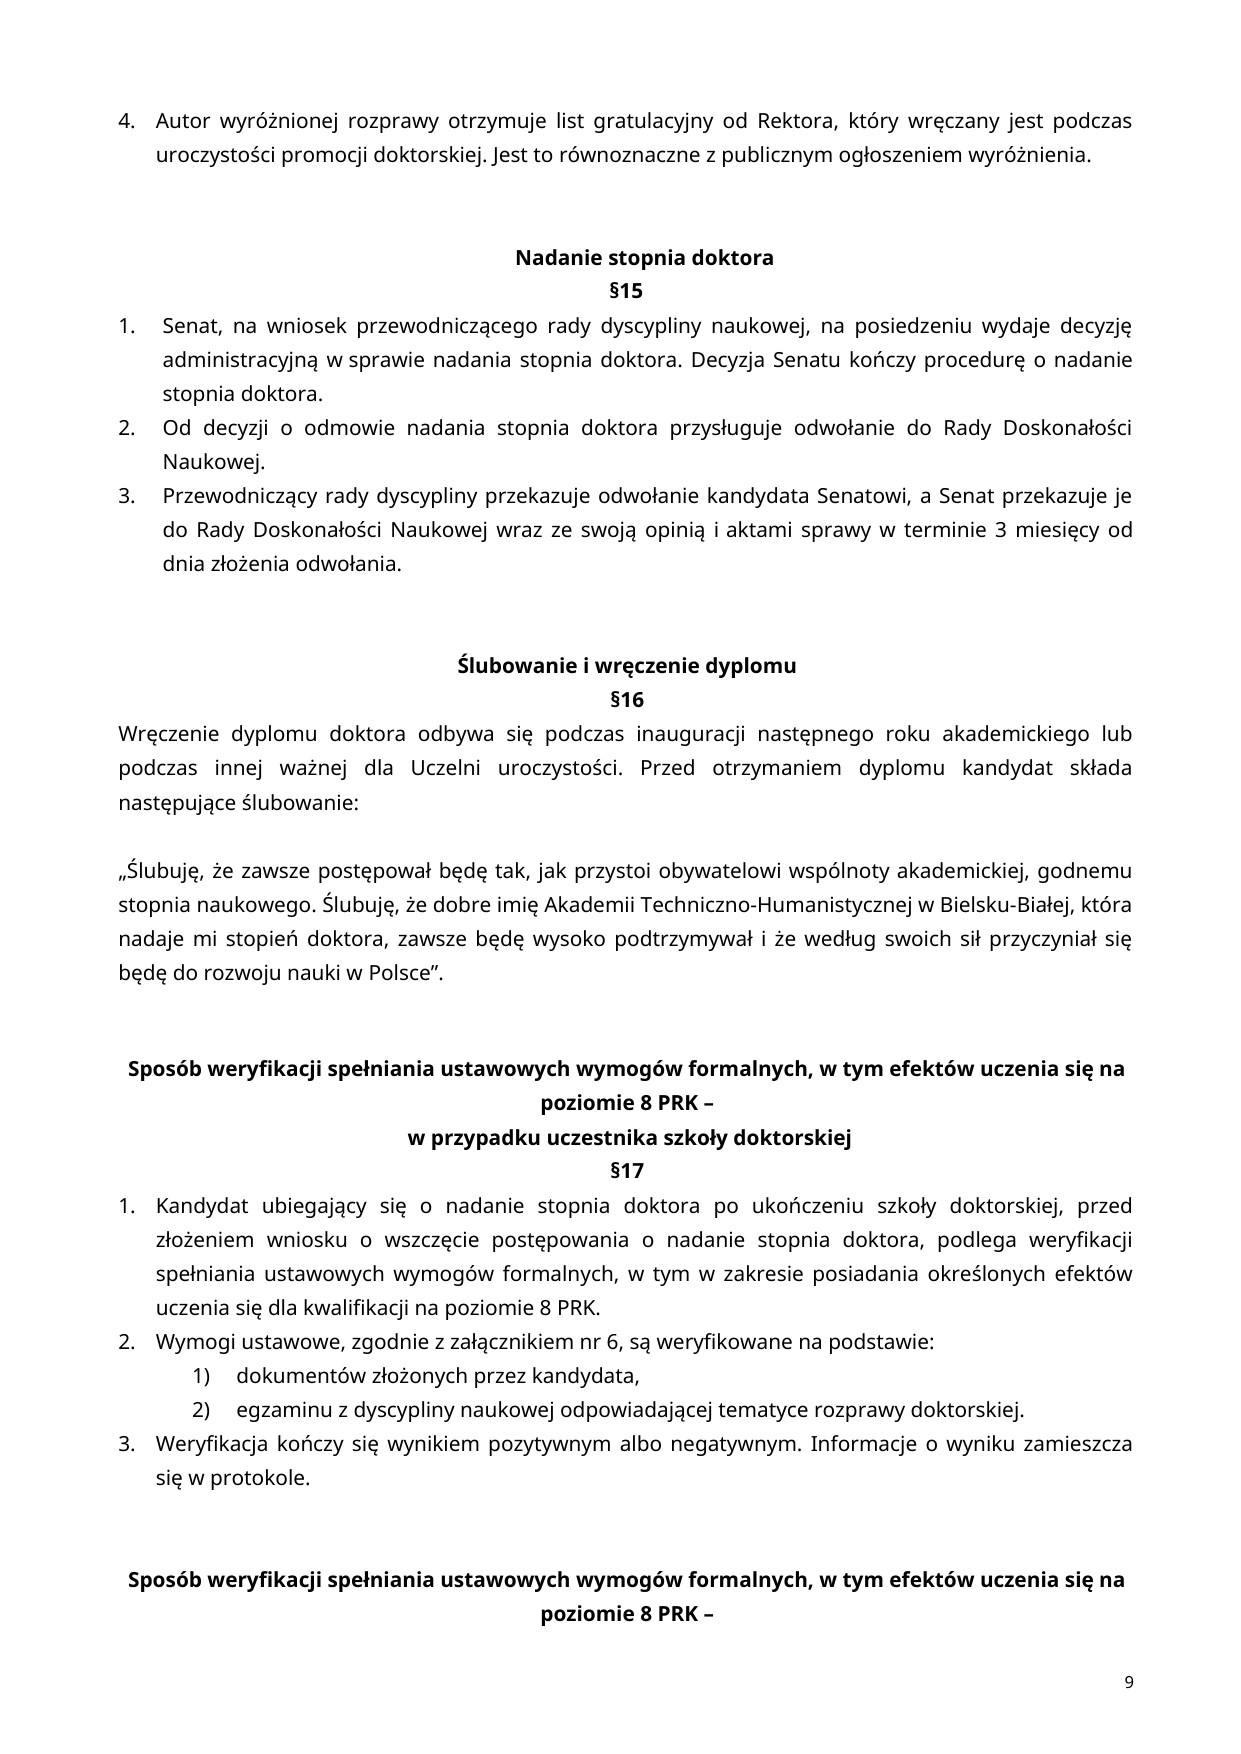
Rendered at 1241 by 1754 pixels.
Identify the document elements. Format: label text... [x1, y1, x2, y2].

text §15 [118, 277, 1134, 305]
list Senat, na wniosek przewodniczącego rady dyscypliny naukowej, na posiedzeniu wydaje decyzję administracyjną w sprawie nadania stopnia doktora. Decyzja Senatu kończy procedurę o nadanie stopnia doktora. [118, 311, 1134, 407]
list Kandydat ubiegający się o nadanie stopnia doktora po ukończeniu szkoły doktorskiej, przed złożeniem wniosku o wszczęcie postępowania o nadanie stopnia doktora, podlega weryfikacji spełniania ustawowych wymogów formalnych, w tym w zakresie posiadania określonych efektów uczenia się dla kwalifikacji na poziomie 8 PRK. [118, 1191, 1134, 1321]
text „Ślubuję, że zawsze postępował będę tak, jak przystoi obywatelowi wspólnoty akademickiej, godnemu stopnia naukowego. Ślubuję, że dobre imię Akademii Techniczno-Humanistycznej w Bielsku-Białej, która nadaje mi stopień doktora, zawsze będę wysoko podtrzymywał i że według swoich sił przyczyniał się będę do rozwoju nauki w Polsce”. [118, 856, 1134, 986]
text Wręczenie dyplomu doktora odbywa się podczas inauguracji następnego roku akademickiego lub podczas innej ważnej dla Uczelni uroczystości. Przed otrzymaniem dyplomu kandydat składa następujące ślubowanie: [118, 719, 1134, 816]
list Przewodniczący rady dyscypliny przekazuje odwołanie kandydata Senatowi, a Senat przekazuje je do Rady Doskonałości Naukowej wraz ze swoją opinią i aktami sprawy w terminie 3 miesięcy od dnia złożenia odwołania. [118, 481, 1134, 578]
text Sposób weryfikacji spełniania ustawowych wymogów formalnych, w tym efektów uczenia się na poziomie 8 PRK – w przypadku uczestnika szkoły doktorskiej [120, 1054, 1134, 1151]
list Od decyzji o odmowie nadania stopnia doktora przysługuje odwołanie do Rady Doskonałości Naukowej. [118, 413, 1134, 475]
text §17 [120, 1157, 1134, 1185]
list dokumentów złożonych przez kandydata, [192, 1361, 1134, 1389]
list Autor wyróżnionej rozprawy otrzymuje list gratulacyjny od Rektora, który wręczany jest podczas uroczystości promocji doktorskiej. Jest to równoznaczne z publicznym ogłoszeniem wyróżnienia. [118, 106, 1134, 169]
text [120, 1565, 1134, 1628]
text Nadanie stopnia doktora [156, 243, 1134, 271]
text §16 [120, 685, 1134, 714]
list Weryfikacja kończy się wynikiem pozytywnym albo negatywnym. Informacje o wyniku zamieszcza się w protokole. [118, 1429, 1134, 1492]
list egzaminu z dyscypliny naukowej odpowiadającej tematyce rozprawy doktorskiej. [192, 1395, 1134, 1423]
text Ślubowanie i wręczenie dyplomu [120, 651, 1134, 680]
list Wymogi ustawowe, zgodnie z załącznikiem nr 6, są weryfikowane na podstawie: [118, 1327, 1134, 1355]
